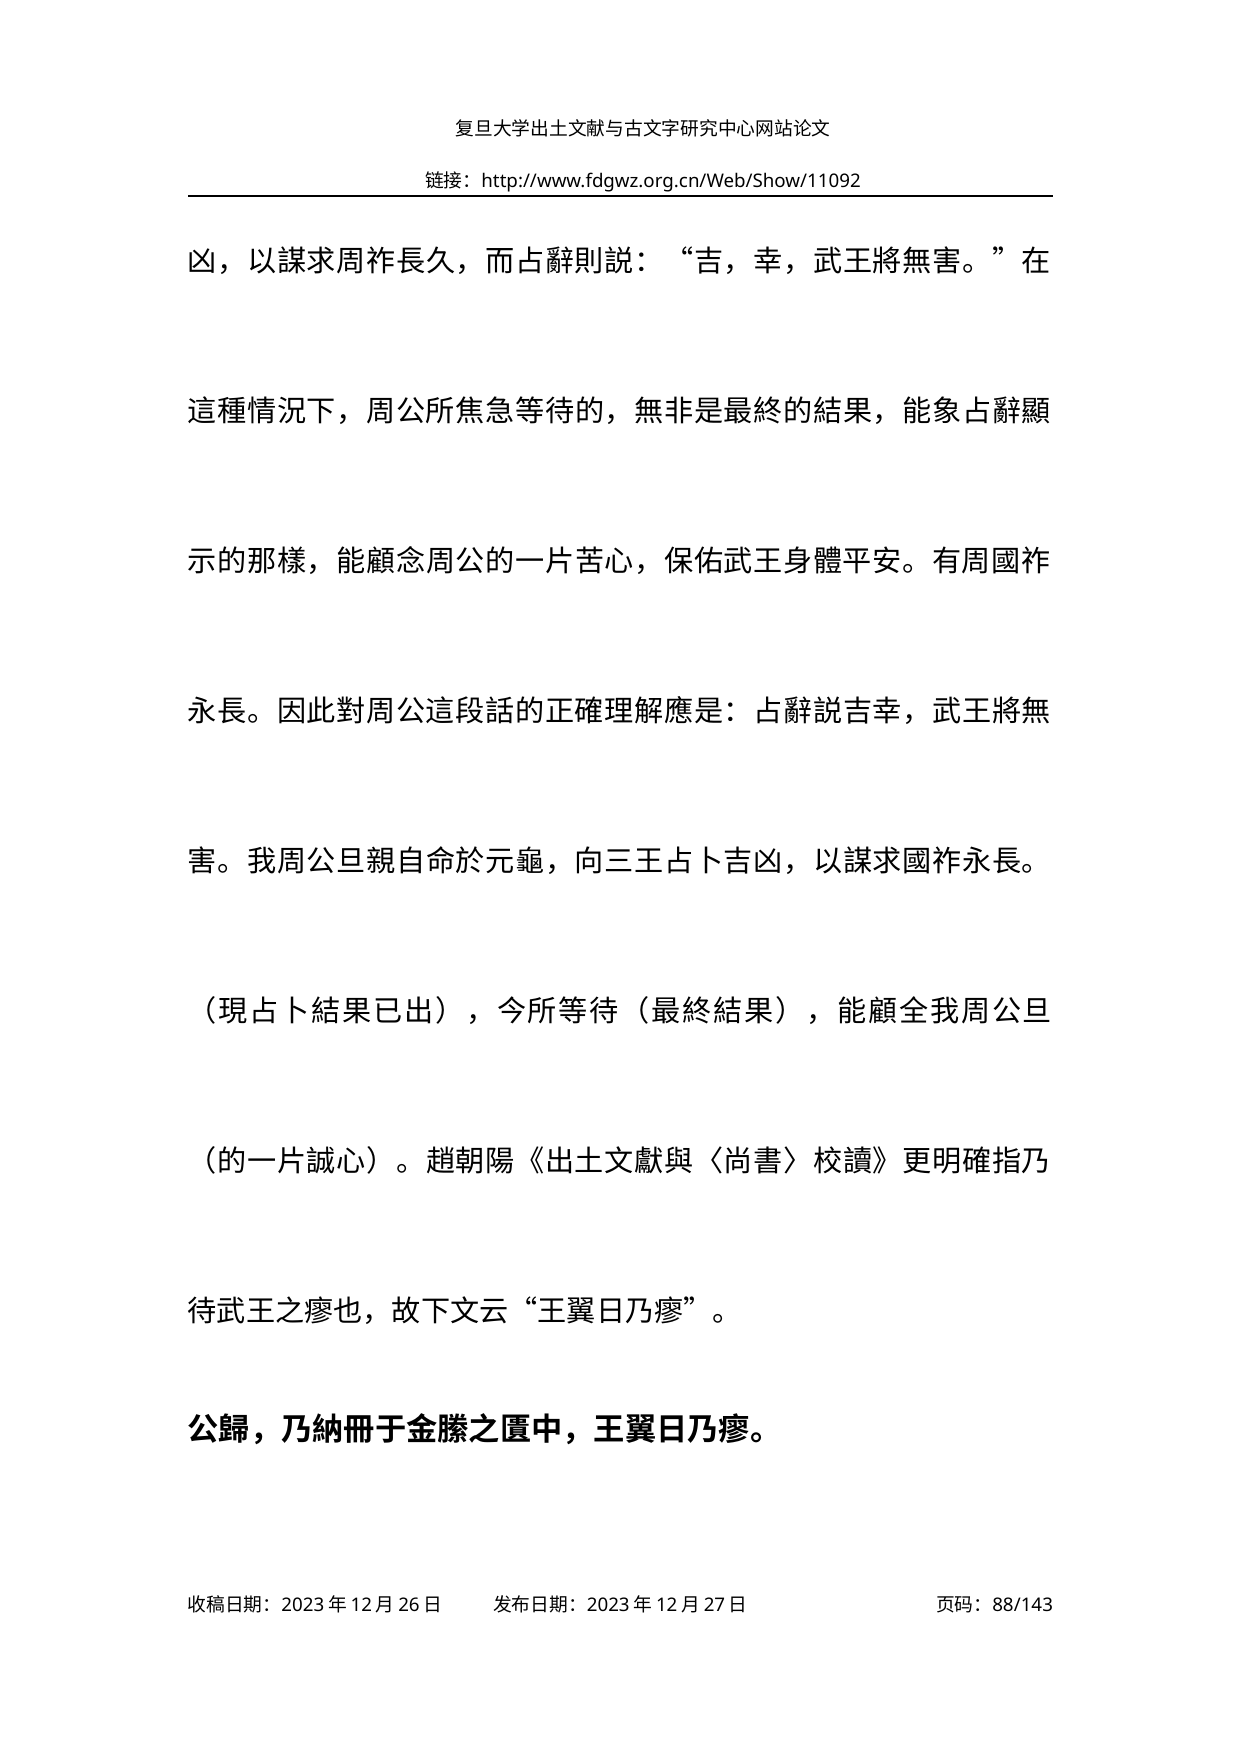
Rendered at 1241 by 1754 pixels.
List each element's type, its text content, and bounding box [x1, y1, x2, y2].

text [187, 222, 1053, 1347]
text 公歸，乃納冊于金縢之匱中，王翼日乃瘳。 [187, 1389, 1053, 1464]
